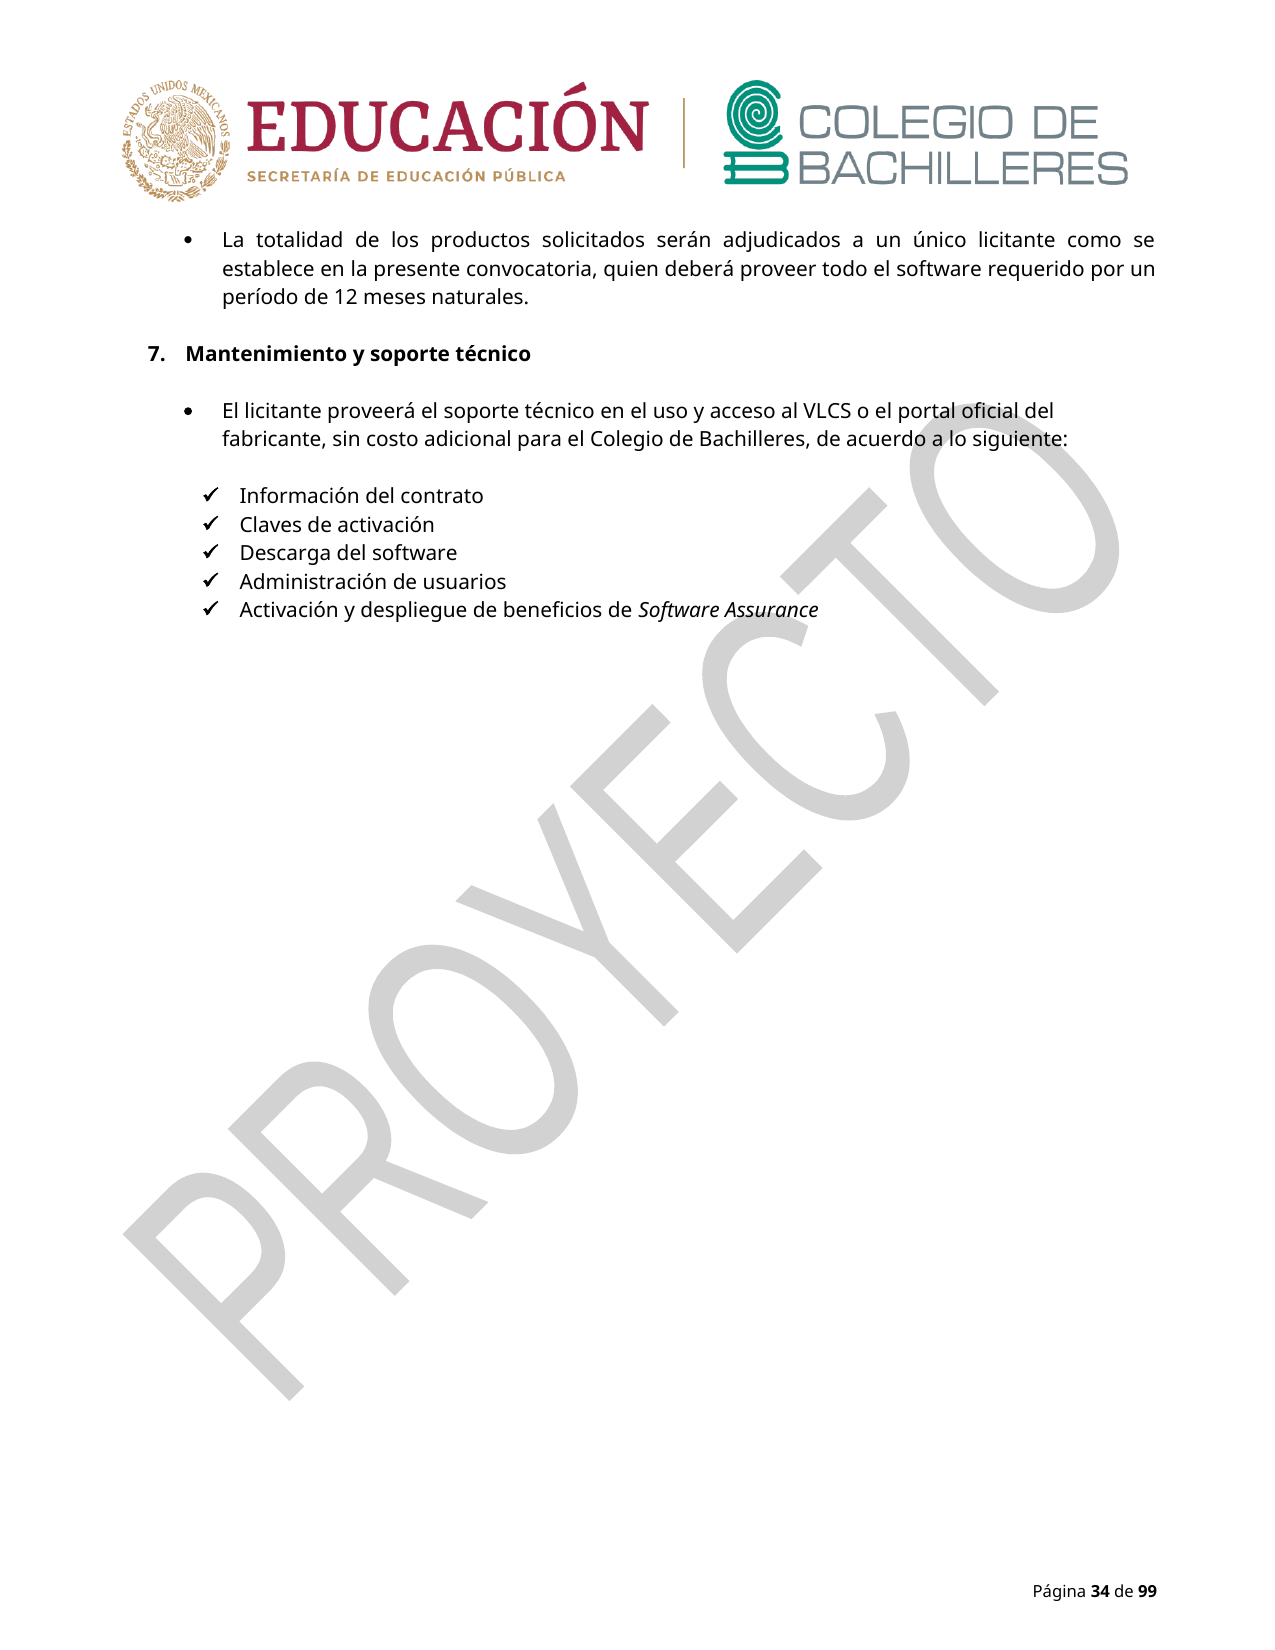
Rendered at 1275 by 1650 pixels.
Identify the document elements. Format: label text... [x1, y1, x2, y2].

list Información del contrato [202, 481, 1157, 510]
list El licitante proveerá el soporte técnico en el uso y acceso al VLCS o el portal oficial del fabricante, sin costo adicional para el Colegio de Bachilleres, de acuerdo a lo siguiente: [184, 396, 1157, 453]
list Administración de usuarios [202, 567, 1157, 595]
list Claves de activación [202, 510, 1157, 538]
list Mantenimiento y soporte técnico [148, 339, 1157, 368]
list Activación y despliegue de beneficios de Software Assurance [202, 595, 1157, 624]
picture [118, 80, 1131, 202]
list La totalidad de los productos solicitados serán adjudicados a un único licitante como se establece en la presente convocatoria, quien deberá proveer todo el software requerido por un período de 12 meses naturales. [184, 226, 1157, 311]
list Descarga del software [202, 538, 1157, 567]
